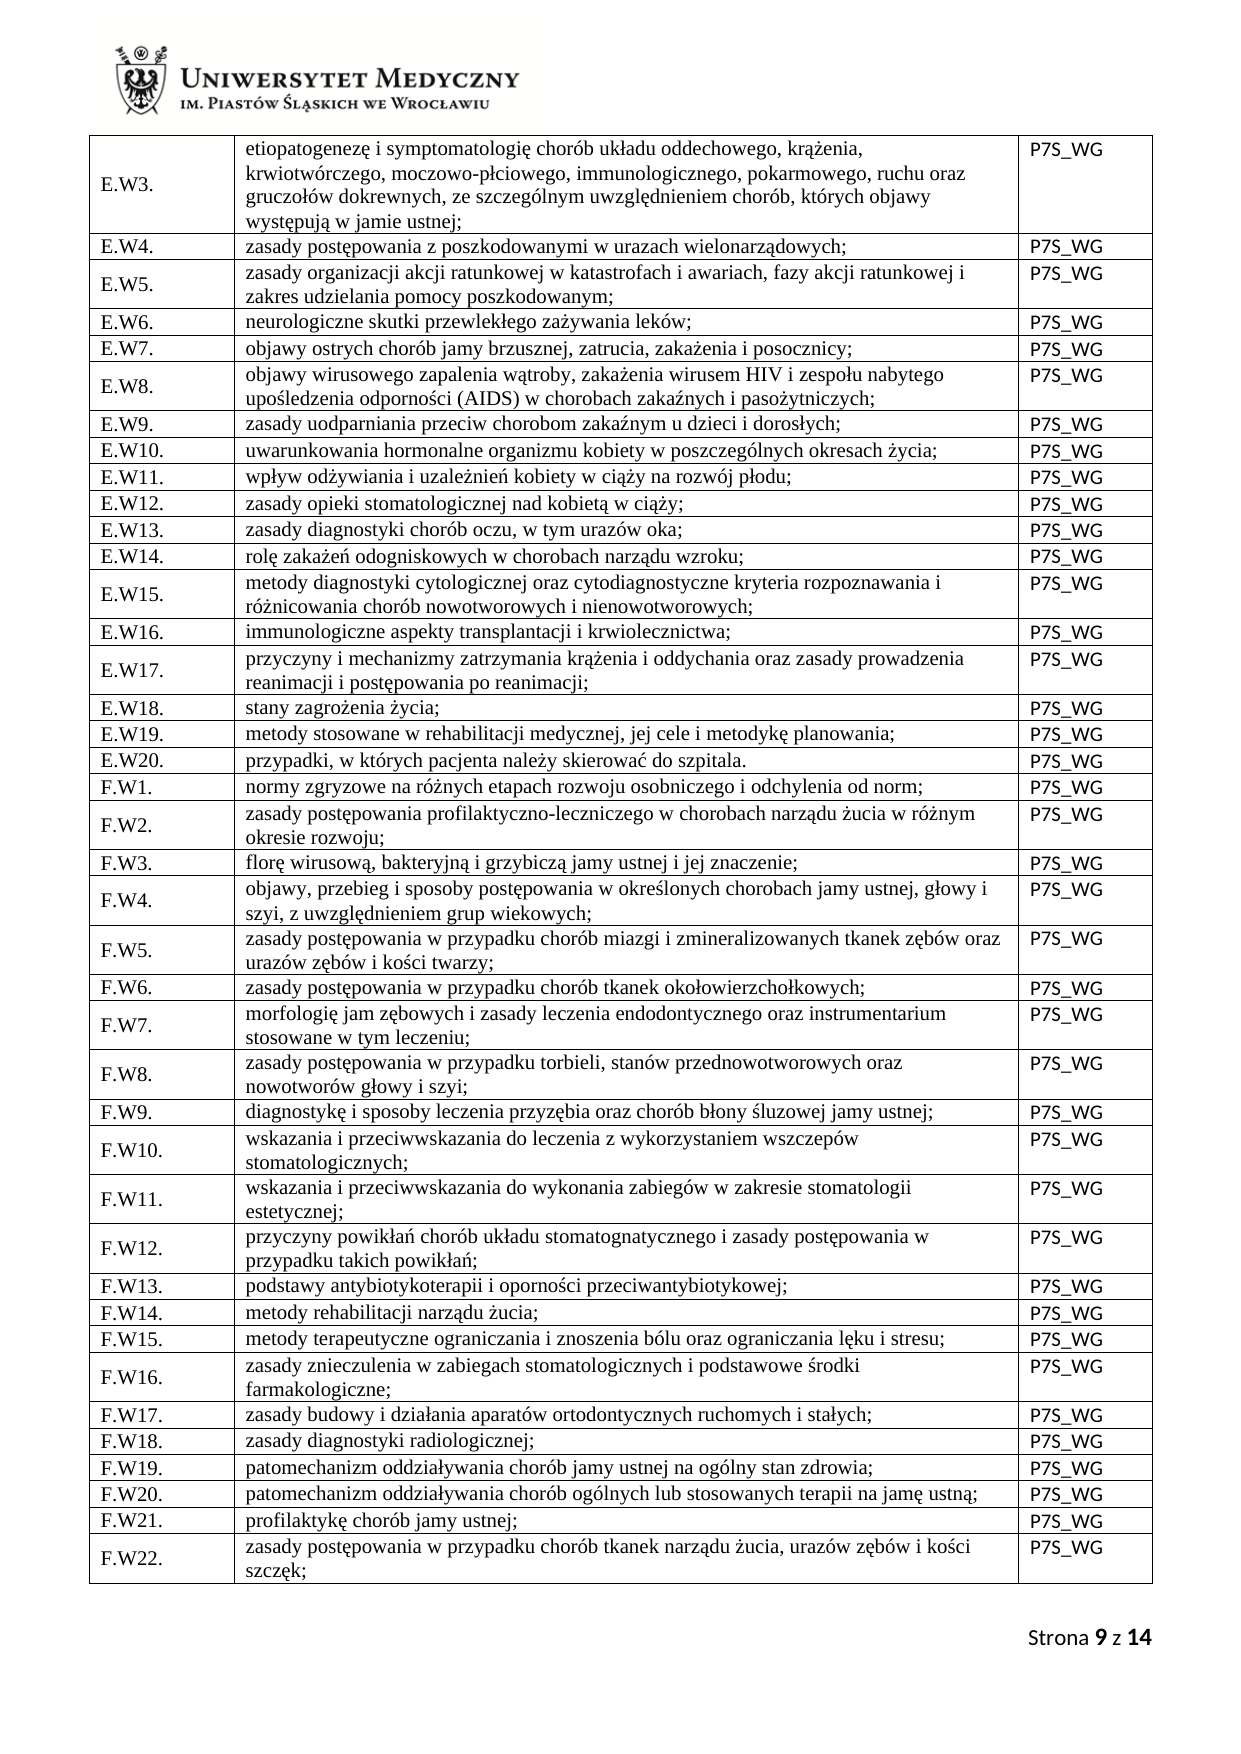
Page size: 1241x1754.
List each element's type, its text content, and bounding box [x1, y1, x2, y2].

table_cell F.W11. [90, 1175, 234, 1223]
table_cell E.W6. [90, 309, 234, 335]
table_cell P7S_WG [1019, 1100, 1152, 1125]
table_cell immunologiczne aspekty transplantacji i krwiolecznictwa; [235, 619, 1018, 645]
table_cell E.W20. [90, 748, 234, 773]
table_cell metody terapeutyczne ograniczania i znoszenia bólu oraz ograniczania lęku i stresu; [235, 1326, 1018, 1352]
table_cell E.W16. [90, 619, 234, 645]
table_cell E.W14. [90, 544, 234, 569]
table_cell P7S_WG [1019, 876, 1152, 924]
table_cell P7S_WG [1019, 362, 1152, 410]
table_cell F.W1. [90, 774, 234, 800]
table_cell P7S_WG [1019, 1455, 1152, 1480]
table_cell P7S_WG [1019, 619, 1152, 645]
table_cell F.W21. [90, 1508, 234, 1533]
table_cell zasady postępowania w przypadku chorób miazgi i zmineralizowanych tkanek zębów oraz urazów zębów i kości twarzy; [235, 926, 1018, 974]
table_cell wskazania i przeciwwskazania do wykonania zabiegów w zakresie stomatologii estetycznej; [235, 1175, 1018, 1223]
table_cell P7S_WG [1019, 748, 1152, 773]
table_cell E.W15. [90, 570, 234, 618]
table_cell P7S_WG [1019, 411, 1152, 437]
table_cell P7S_WG [1019, 721, 1152, 747]
table_cell P7S_WG [1019, 774, 1152, 800]
table_cell E.W3. [90, 136, 234, 233]
table_cell F.W13. [90, 1274, 234, 1299]
table_cell P7S_WG [1019, 544, 1152, 569]
table_cell wpływ odżywiania i uzależnień kobiety w ciąży na rozwój płodu; [235, 464, 1018, 490]
table_cell uwarunkowania hormonalne organizmu kobiety w poszczególnych okresach życia; [235, 438, 1018, 463]
table_cell F.W16. [90, 1353, 234, 1401]
table_cell patomechanizm oddziaływania chorób ogólnych lub stosowanych terapii na jamę ustną; [235, 1481, 1018, 1507]
table_cell P7S_WG [1019, 517, 1152, 543]
table_cell F.W2. [90, 801, 234, 849]
table_cell P7S_WG [1019, 570, 1152, 618]
table_cell P7S_WG [1019, 1481, 1152, 1507]
table_cell F.W7. [90, 1001, 234, 1049]
table_cell objawy ostrych chorób jamy brzusznej, zatrucia, zakażenia i posocznicy; [235, 336, 1018, 361]
table_cell P7S_WG [1019, 136, 1152, 233]
table_cell zasady postępowania profilaktyczno-leczniczego w chorobach narządu żucia w różnym okresie rozwoju; [235, 801, 1018, 849]
table_cell P7S_WG [1019, 850, 1152, 875]
table_cell zasady diagnostyki chorób oczu, w tym urazów oka; [235, 517, 1018, 543]
table_cell P7S_WG [1019, 926, 1152, 974]
table_cell P7S_WG [1019, 260, 1152, 308]
table_cell zasady organizacji akcji ratunkowej w katastrofach i awariach, fazy akcji ratunkowej i zakres udzielania pomocy poszkodowanym; [235, 260, 1018, 308]
table_cell F.W14. [90, 1300, 234, 1325]
picture [87, 18, 546, 142]
table_cell E.W12. [90, 491, 234, 516]
table_cell objawy, przebieg i sposoby postępowania w określonych chorobach jamy ustnej, głowy i szyi, z uwzględnieniem grup wiekowych; [235, 876, 1018, 924]
table_cell P7S_WG [1019, 1508, 1152, 1533]
table_cell zasady budowy i działania aparatów ortodontycznych ruchomych i stałych; [235, 1402, 1018, 1427]
table_cell P7S_WG [1019, 1300, 1152, 1325]
table_cell F.W20. [90, 1481, 234, 1507]
table_cell objawy wirusowego zapalenia wątroby, zakażenia wirusem HIV i zespołu nabytego upośledzenia odporności (AIDS) w chorobach zakaźnych i pasożytniczych; [235, 362, 1018, 410]
table_cell P7S_WG [1019, 1224, 1152, 1272]
table_cell E.W13. [90, 517, 234, 543]
table_cell P7S_WG [1019, 1353, 1152, 1401]
table_cell przyczyny powikłań chorób układu stomatognatycznego i zasady postępowania w przypadku takich powikłań; [235, 1224, 1018, 1272]
table_cell neurologiczne skutki przewlekłego zażywania leków; [235, 309, 1018, 335]
table_cell P7S_WG [1019, 336, 1152, 361]
table_cell metody rehabilitacji narządu żucia; [235, 1300, 1018, 1325]
table_cell patomechanizm oddziaływania chorób jamy ustnej na ogólny stan zdrowia; [235, 1455, 1018, 1480]
table_cell E.W9. [90, 411, 234, 437]
table_cell diagnostykę i sposoby leczenia przyzębia oraz chorób błony śluzowej jamy ustnej; [235, 1100, 1018, 1125]
table_cell E.W17. [90, 646, 234, 694]
table_cell przypadki, w których pacjenta należy skierować do szpitala. [235, 748, 1018, 773]
table_cell profilaktykę chorób jamy ustnej; [235, 1508, 1018, 1533]
table_cell P7S_WG [1019, 491, 1152, 516]
table_cell P7S_WG [1019, 438, 1152, 463]
table_cell etiopatogenezę i symptomatologię chorób układu oddechowego, krążenia, krwiotwórczego, moczowo-płciowego, immunologicznego, pokarmowego, ruchu oraz gruczołów dokrewnych, ze szczególnym uwzględnieniem chorób, których objawy występują w jamie ustnej; [235, 136, 1018, 233]
table_cell E.W11. [90, 464, 234, 490]
table_cell E.W18. [90, 695, 234, 720]
table_cell P7S_WG [1019, 309, 1152, 335]
table_cell zasady znieczulenia w zabiegach stomatologicznych i podstawowe środki farmakologiczne; [235, 1353, 1018, 1401]
table_cell zasady uodparniania przeciw chorobom zakaźnym u dzieci i dorosłych; [235, 411, 1018, 437]
table_cell przyczyny i mechanizmy zatrzymania krążenia i oddychania oraz zasady prowadzenia reanimacji i postępowania po reanimacji; [235, 646, 1018, 694]
table_cell rolę zakażeń odogniskowych w chorobach narządu wzroku; [235, 544, 1018, 569]
table_cell P7S_WG [1019, 1534, 1152, 1582]
table_cell F.W19. [90, 1455, 234, 1480]
table_cell zasady postępowania w przypadku chorób tkanek narządu żucia, urazów zębów i kości szczęk; [235, 1534, 1018, 1582]
table_cell morfologię jam zębowych i zasady leczenia endodontycznego oraz instrumentarium stosowane w tym leczeniu; [235, 1001, 1018, 1049]
table_cell zasady postępowania w przypadku torbieli, stanów przednowotworowych oraz nowotworów głowy i szyi; [235, 1050, 1018, 1098]
table_cell F.W8. [90, 1050, 234, 1098]
table_cell F.W12. [90, 1224, 234, 1272]
table_cell F.W5. [90, 926, 234, 974]
table_cell P7S_WG [1019, 1402, 1152, 1427]
table_cell E.W19. [90, 721, 234, 747]
table_cell F.W9. [90, 1100, 234, 1125]
table_cell P7S_WG [1019, 1050, 1152, 1098]
table_cell P7S_WG [1019, 1175, 1152, 1223]
table_cell P7S_WG [1019, 464, 1152, 490]
table_cell metody diagnostyki cytologicznej oraz cytodiagnostyczne kryteria rozpoznawania i różnicowania chorób nowotworowych i nienowotworowych; [235, 570, 1018, 618]
table_cell metody stosowane w rehabilitacji medycznej, jej cele i metodykę planowania; [235, 721, 1018, 747]
table_cell P7S_WG [1019, 975, 1152, 1000]
table_cell E.W4. [90, 234, 234, 259]
table_cell zasady opieki stomatologicznej nad kobietą w ciąży; [235, 491, 1018, 516]
table_cell F.W15. [90, 1326, 234, 1352]
table_cell P7S_WG [1019, 1274, 1152, 1299]
table_cell normy zgryzowe na różnych etapach rozwoju osobniczego i odchylenia od norm; [235, 774, 1018, 800]
table_cell P7S_WG [1019, 1429, 1152, 1454]
table_cell florę wirusową, bakteryjną i grzybiczą jamy ustnej i jej znaczenie; [235, 850, 1018, 875]
table_cell P7S_WG [1019, 1126, 1152, 1174]
table_cell F.W6. [90, 975, 234, 1000]
table_cell P7S_WG [1019, 695, 1152, 720]
table_cell F.W4. [90, 876, 234, 924]
table_cell stany zagrożenia życia; [235, 695, 1018, 720]
table_cell E.W8. [90, 362, 234, 410]
table_cell F.W22. [90, 1534, 234, 1582]
table_cell F.W17. [90, 1402, 234, 1427]
table_cell E.W7. [90, 336, 234, 361]
table_cell E.W10. [90, 438, 234, 463]
table_cell podstawy antybiotykoterapii i oporności przeciwantybiotykowej; [235, 1274, 1018, 1299]
table_cell P7S_WG [1019, 801, 1152, 849]
table_cell E.W5. [90, 260, 234, 308]
table_cell P7S_WG [1019, 1001, 1152, 1049]
table_cell F.W18. [90, 1429, 234, 1454]
table_cell P7S_WG [1019, 1326, 1152, 1352]
table_cell F.W10. [90, 1126, 234, 1174]
table_cell zasady diagnostyki radiologicznej; [235, 1429, 1018, 1454]
table_cell P7S_WG [1019, 234, 1152, 259]
table_cell wskazania i przeciwwskazania do leczenia z wykorzystaniem wszczepów stomatologicznych; [235, 1126, 1018, 1174]
table_cell zasady postępowania w przypadku chorób tkanek okołowierzchołkowych; [235, 975, 1018, 1000]
table_cell zasady postępowania z poszkodowanymi w urazach wielonarządowych; [235, 234, 1018, 259]
table_cell P7S_WG [1019, 646, 1152, 694]
table_cell F.W3. [90, 850, 234, 875]
